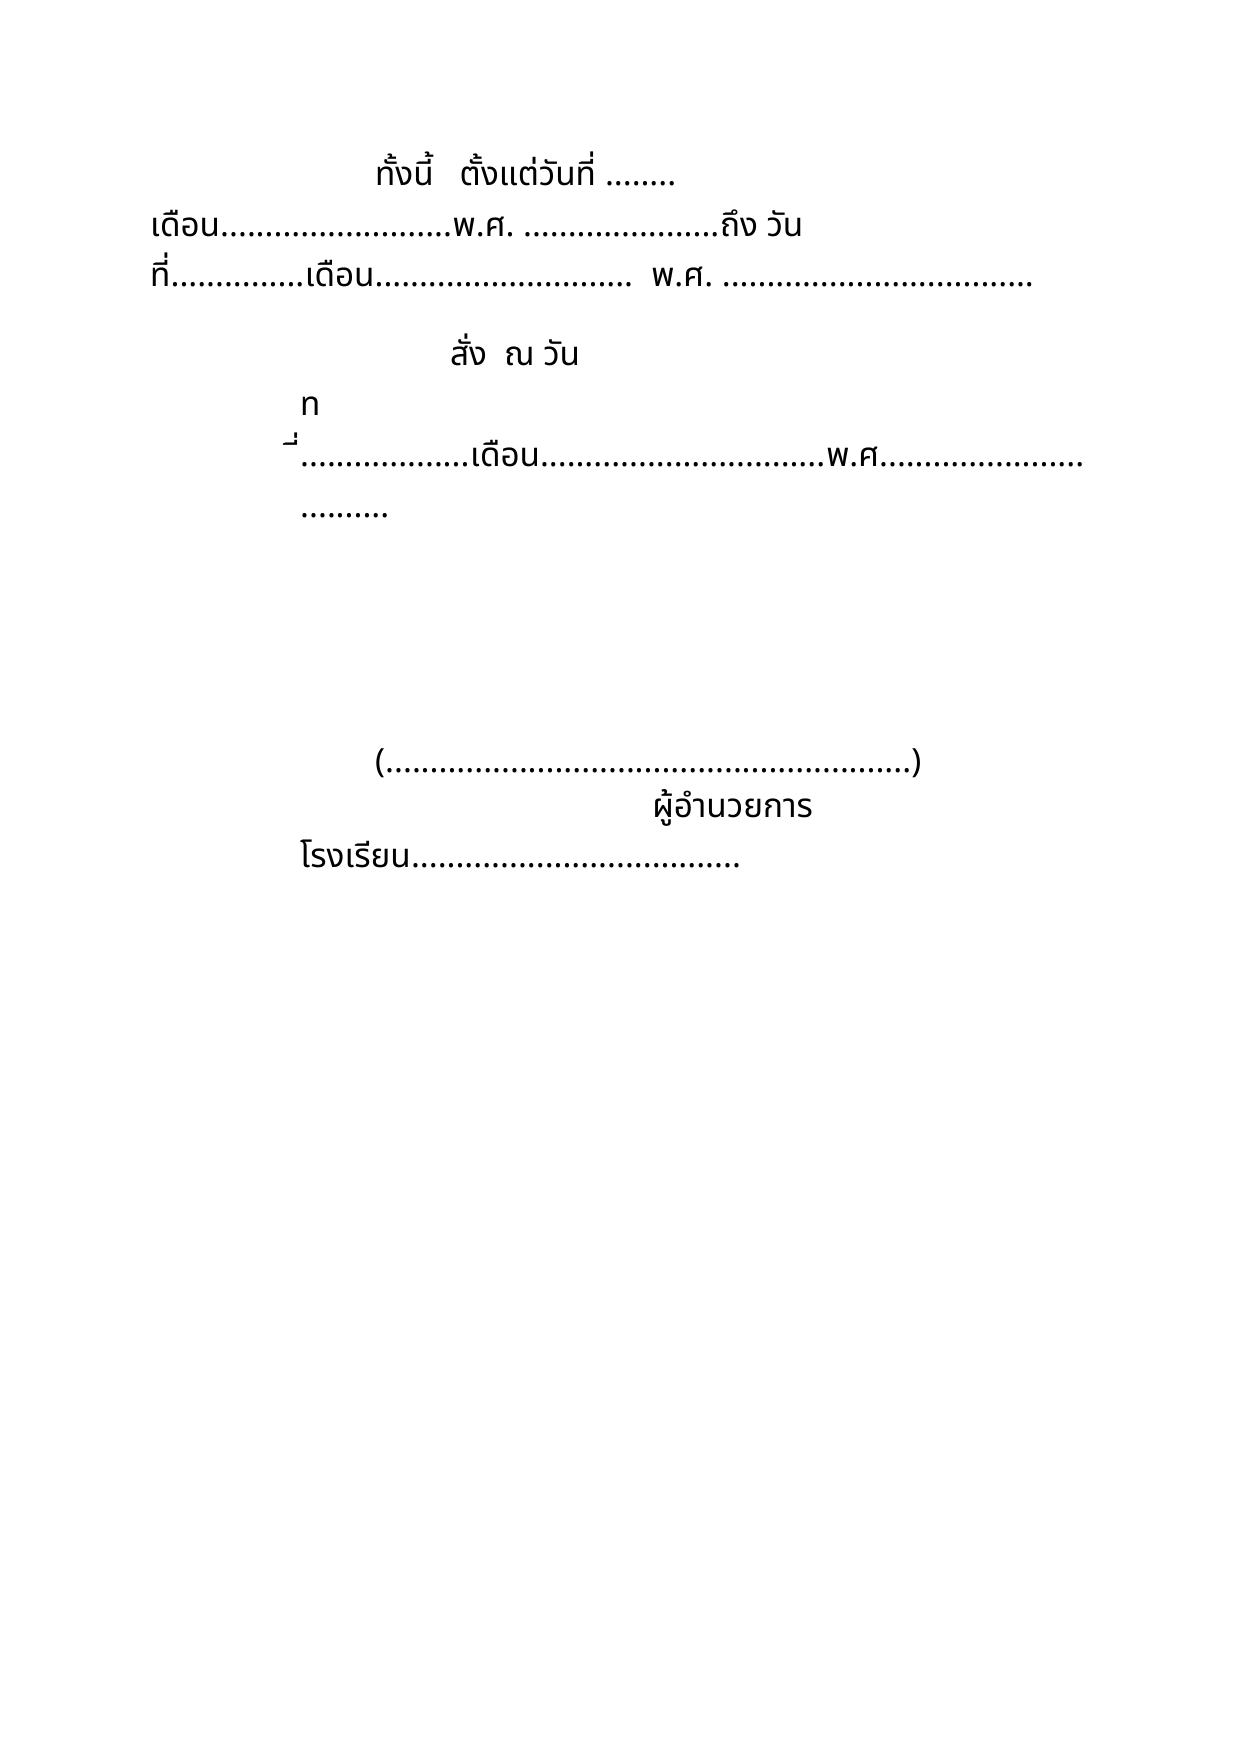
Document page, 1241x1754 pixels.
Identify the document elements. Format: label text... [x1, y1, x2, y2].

text (...........................................................) [300, 708, 1090, 782]
text ผู้อำนวยการโรงเรียน..................................... [300, 782, 1090, 883]
text ทั้งนี้ ตั้งแต่วันที่ ........ เดือน..........................พ.ศ. ......................ถึง วันที่...............เดือน............................. พ.ศ. ................................... [150, 150, 1090, 302]
text สั่ง ณ วันที่...................เดือน................................พ.ศ................................. [300, 330, 1090, 527]
